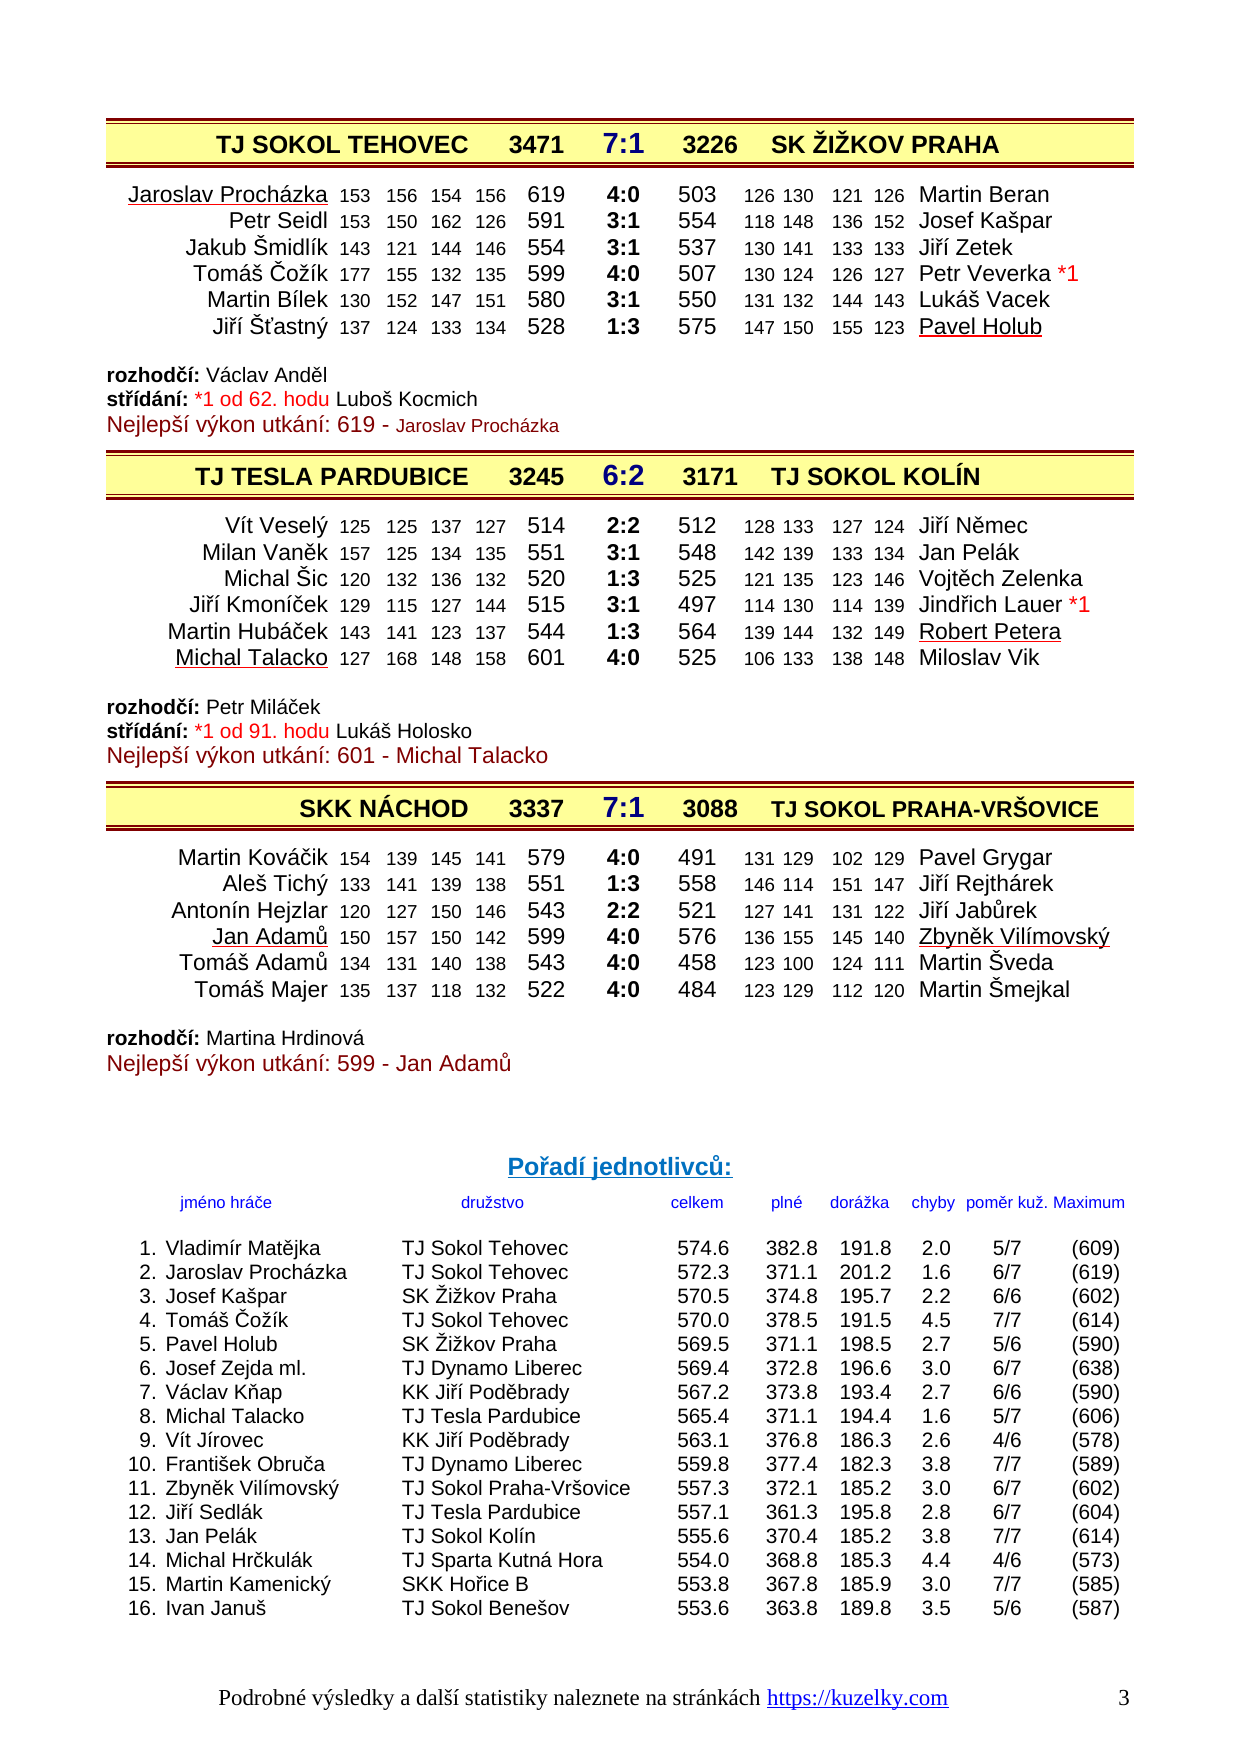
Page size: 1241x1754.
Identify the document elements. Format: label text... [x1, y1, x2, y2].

text rozhodčí: Martina Hrdinová [106, 1026, 1134, 1050]
text rozhodčí: Václav Anděl střídání: *1 od 62. hodu Luboš Kocmich [106, 363, 1134, 411]
text SKK Náchod 3337 7:1 3088 TJ Sokol Praha-Vršovice [106, 788, 1134, 825]
text TJ Tesla Pardubice 3245 6:2 3171 TJ Sokol Kolín [106, 456, 1134, 494]
text TJ Sokol Tehovec 3471 7:1 3226 SK Žižkov Praha [106, 124, 1134, 162]
text Martin Kováčik 154 139 145 141 579 4:0 491 131 129 102 129 Pavel Grygar [106, 844, 1134, 870]
text 13. Jan Pelák TJ Sokol Kolín 555.6 370.4 185.2 3.8 7/7 (614) [106, 1523, 1134, 1547]
text Antonín Hejzlar 120 127 150 146 543 2:2 521 127 141 131 122 Jiří Jabůrek [106, 897, 1134, 923]
text Petr Seidl 153 150 162 126 591 3:1 554 118 148 136 152 Josef Kašpar [106, 207, 1134, 233]
text 4. Tomáš Čožík TJ Sokol Tehovec 570.0 378.5 191.5 4.5 7/7 (614) [106, 1308, 1134, 1332]
text jméno hráče družstvo celkem plné dorážka chyby poměr kuž. Maximum [106, 1193, 1134, 1212]
text Tomáš Čožík 177 155 132 135 599 4:0 507 130 124 126 127 Petr Veverka *1 [106, 260, 1134, 286]
text Nejlepší výkon utkání: 601 - Michal Talacko [106, 742, 1134, 769]
text Michal Talacko 127 168 148 158 601 4:0 525 106 133 138 148 Miloslav Vik [106, 644, 1134, 671]
text Jaroslav Procházka 153 156 154 156 619 4:0 503 126 130 121 126 Martin Beran [106, 181, 1134, 207]
text Jiří Kmoníček 129 115 127 144 515 3:1 497 114 130 114 139 Jindřich Lauer *1 [106, 591, 1134, 618]
text Vít Veselý 125 125 137 127 514 2:2 512 128 133 127 124 Jiří Němec [106, 512, 1134, 539]
text 11. Zbyněk Vilímovský TJ Sokol Praha-Vršovice 557.3 372.1 185.2 3.0 6/7 (602) [106, 1476, 1134, 1499]
text Tomáš Majer 135 137 118 132 522 4:0 484 123 129 112 120 Martin Šmejkal [106, 976, 1134, 1002]
text Milan Vaněk 157 125 134 135 551 3:1 548 142 139 133 134 Jan Pelák [106, 539, 1134, 565]
text 2. Jaroslav Procházka TJ Sokol Tehovec 572.3 371.1 201.2 1.6 6/7 (619) [106, 1260, 1134, 1284]
text 1. Vladimír Matějka TJ Sokol Tehovec 574.6 382.8 191.8 2.0 5/7 (609) [106, 1236, 1134, 1260]
text 14. Michal Hrčkulák TJ Sparta Kutná Hora 554.0 368.8 185.3 4.4 4/6 (573) [106, 1547, 1134, 1571]
text 10. František Obruča TJ Dynamo Liberec 559.8 377.4 182.3 3.8 7/7 (589) [106, 1452, 1134, 1476]
text Pořadí jednotlivců: [94, 1152, 1145, 1180]
text Nejlepší výkon utkání: 619 - Jaroslav Procházka [106, 411, 1134, 437]
text Tomáš Adamů 134 131 140 138 543 4:0 458 123 100 124 111 Martin Šveda [106, 949, 1134, 976]
text Aleš Tichý 133 141 139 138 551 1:3 558 146 114 151 147 Jiří Rejthárek [106, 870, 1134, 897]
text 6. Josef Zejda ml. TJ Dynamo Liberec 569.4 372.8 196.6 3.0 6/7 (638) [106, 1356, 1134, 1380]
text rozhodčí: Petr Miláček střídání: *1 od 91. hodu Lukáš Holosko [106, 694, 1134, 742]
text Jiří Šťastný 137 124 133 134 528 1:3 575 147 150 155 123 Pavel Holub [106, 313, 1134, 339]
text Martin Bílek 130 152 147 151 580 3:1 550 131 132 144 143 Lukáš Vacek [106, 286, 1134, 313]
text 15. Martin Kamenický SKK Hořice B 553.8 367.8 185.9 3.0 7/7 (585) [106, 1571, 1134, 1595]
text Michal Šic 120 132 136 132 520 1:3 525 121 135 123 146 Vojtěch Zelenka [106, 565, 1134, 591]
text 16. Ivan Januš TJ Sokol Benešov 553.6 363.8 189.8 3.5 5/6 (587) [106, 1595, 1134, 1619]
text 12. Jiří Sedlák TJ Tesla Pardubice 557.1 361.3 195.8 2.8 6/7 (604) [106, 1499, 1134, 1523]
text Jan Adamů 150 157 150 142 599 4:0 576 136 155 145 140 Zbyněk Vilímovský [106, 923, 1134, 949]
text 7. Václav Kňap KK Jiří Poděbrady 567.2 373.8 193.4 2.7 6/6 (590) [106, 1380, 1134, 1404]
text 5. Pavel Holub SK Žižkov Praha 569.5 371.1 198.5 2.7 5/6 (590) [106, 1332, 1134, 1356]
text 8. Michal Talacko TJ Tesla Pardubice 565.4 371.1 194.4 1.6 5/7 (606) [106, 1404, 1134, 1428]
text Jakub Šmidlík 143 121 144 146 554 3:1 537 130 141 133 133 Jiří Zetek [106, 233, 1134, 260]
text Martin Hubáček 143 141 123 137 544 1:3 564 139 144 132 149 Robert Petera [106, 618, 1134, 644]
text Nejlepší výkon utkání: 599 - Jan Adamů [106, 1050, 1134, 1076]
text 3. Josef Kašpar SK Žižkov Praha 570.5 374.8 195.7 2.2 6/6 (602) [106, 1284, 1134, 1308]
text 9. Vít Jírovec KK Jiří Poděbrady 563.1 376.8 186.3 2.6 4/6 (578) [106, 1428, 1134, 1452]
